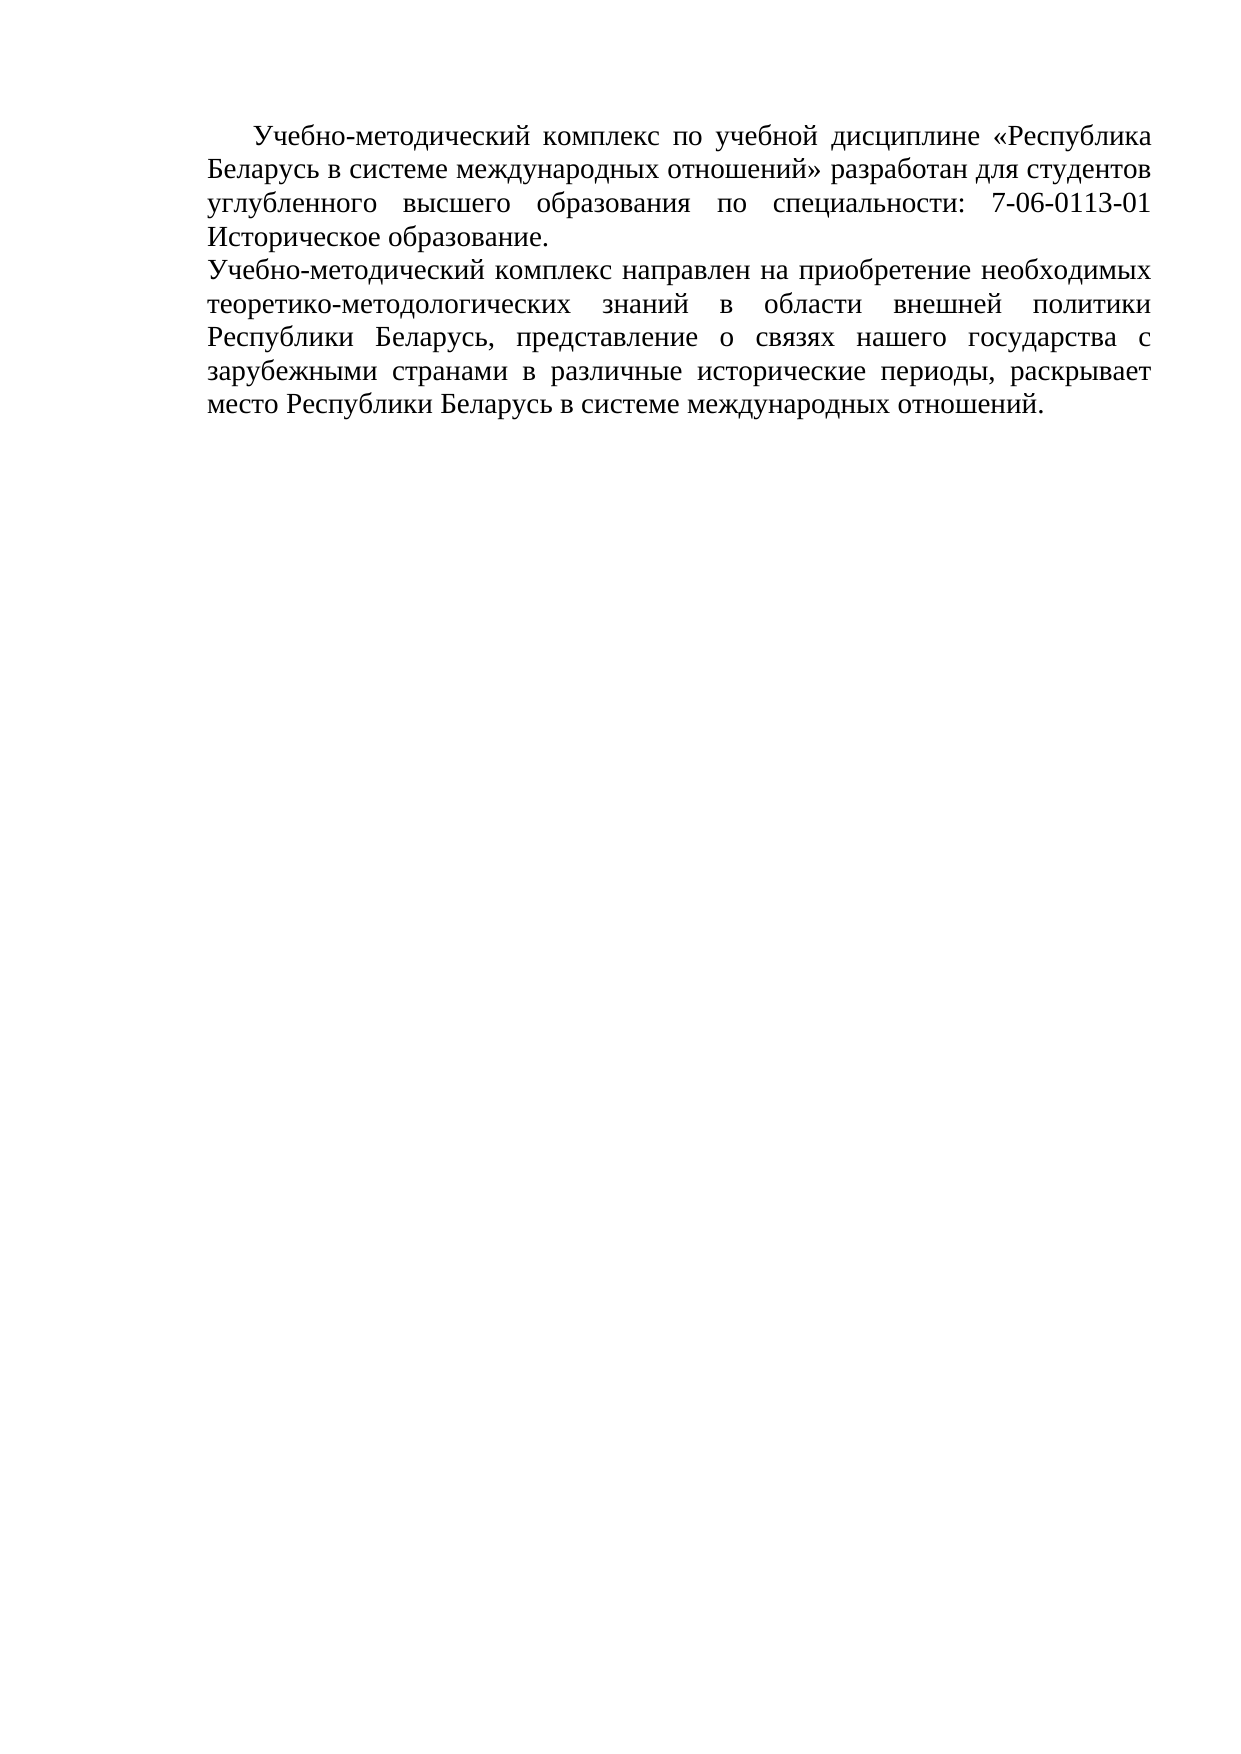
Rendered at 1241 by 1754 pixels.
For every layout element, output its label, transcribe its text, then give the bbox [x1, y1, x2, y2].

text Учебно-методический комплекс по учебной дисциплине «Республика Беларусь в системе международных отношений» разработан для студентов углубленного высшего образования по специальности: 7-06-0113-01 Историческое образование. [207, 118, 1152, 252]
text Учебно-методический комплекс направлен на приобретение необходимых теоретико-методологических знаний в области внешней политики Республики Беларусь, представление о связях нашего государства с зарубежными странами в различные исторические периоды, раскрывает место Республики Беларусь в системе международных отношений. [207, 252, 1152, 420]
